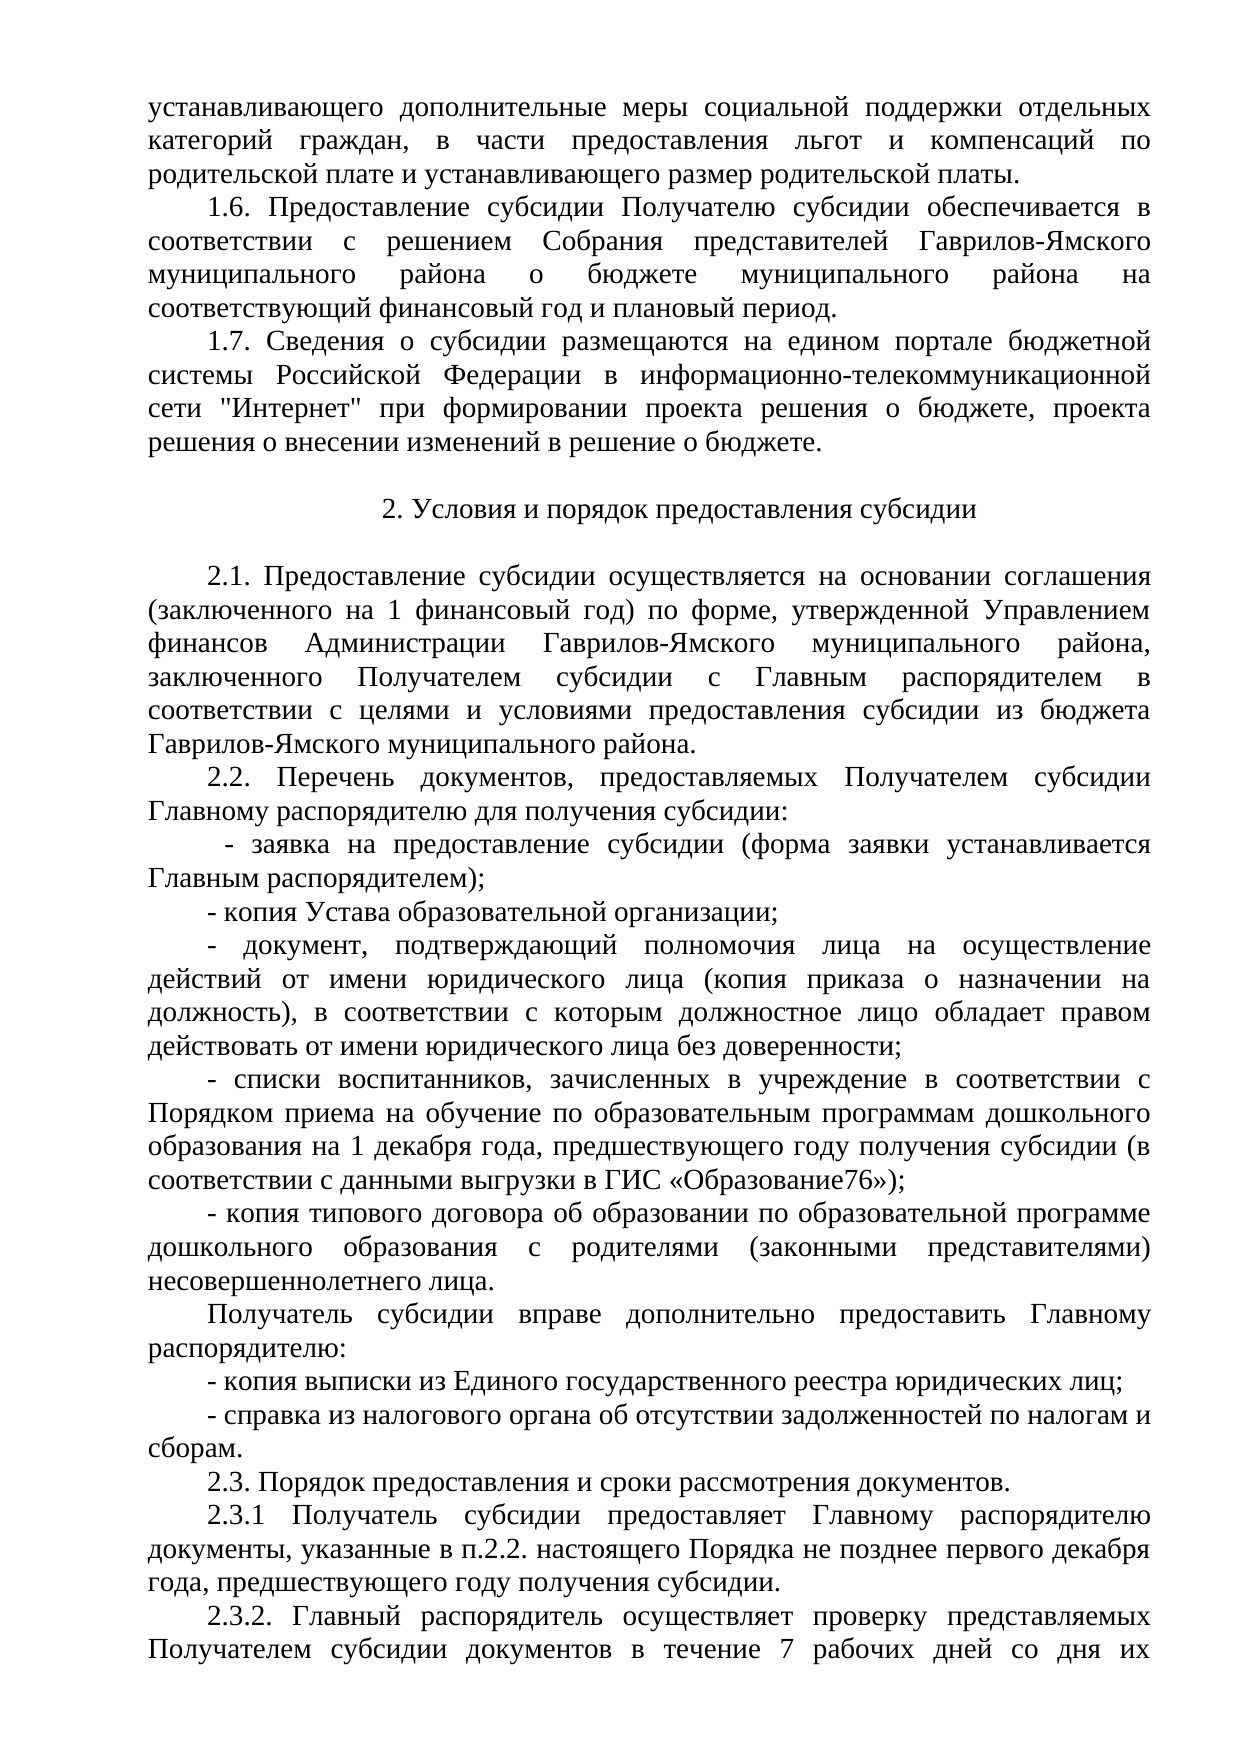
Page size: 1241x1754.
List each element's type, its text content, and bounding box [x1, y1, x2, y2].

text 1.7. Сведения о субсидии размещаются на едином портале бюджетной системы Российской Федерации в информационно-телекоммуникационной сети "Интернет" при формировании проекта решения о бюджете, проекта решения о внесении изменений в решение о бюджете. [148, 323, 1152, 458]
text 2. Условия и порядок предоставления субсидии [148, 491, 1152, 525]
text 2.2. Перечень документов, предоставляемых Получателем субсидии Главному распорядителю для получения субсидии: [148, 759, 1152, 827]
text - копия выписки из Единого государственного реестра юридических лиц; [148, 1363, 1152, 1397]
text - справка из налогового органа об отсутствии задолженностей по налогам и сборам. [148, 1397, 1152, 1464]
text 2.3. Порядок предоставления и сроки рассмотрения документов. [148, 1464, 1152, 1497]
text Получатель субсидии вправе дополнительно предоставить Главному распорядителю: [148, 1296, 1152, 1363]
text - копия типового договора об образовании по образовательной программе дошкольного образования с родителями (законными представителями) несовершеннолетнего лица. [148, 1196, 1152, 1296]
text 1.6. Предоставление субсидии Получателю субсидии обеспечивается в соответствии с решением Собрания представителей Гаврилов-Ямского муниципального района о бюджете муниципального района на соответствующий финансовый год и плановый период. [148, 189, 1152, 323]
text - списки воспитанников, зачисленных в учреждение в соответствии с Порядком приема на обучение по образовательным программам дошкольного образования на 1 декабря года, предшествующего году получения субсидии (в соответствии с данными выгрузки в ГИС «Образование76»); [148, 1061, 1152, 1196]
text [148, 1598, 1152, 1665]
text - заявка на предоставление субсидии (форма заявки устанавливается Главным распорядителем); [148, 827, 1152, 894]
text - копия Устава образовательной организации; [148, 894, 1152, 927]
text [148, 89, 1152, 189]
text - документ, подтверждающий полномочия лица на осуществление действий от имени юридического лица (копия приказа о назначении на должность), в соответствии с которым должностное лицо обладает правом действовать от имени юридического лица без доверенности; [148, 927, 1152, 1061]
text 2.1. Предоставление субсидии осуществляется на основании соглашения (заключенного на 1 финансовый год) по форме, утвержденной Управлением финансов Администрации Гаврилов-Ямского муниципального района, заключенного Получателем субсидии с Главным распорядителем в соответствии с целями и условиями предоставления субсидии из бюджета Гаврилов-Ямского муниципального района. [148, 558, 1152, 759]
text 2.3.1 Получатель субсидии предоставляет Главному распорядителю документы, указанные в п.2.2. настоящего Порядка не позднее первого декабря года, предшествующего году получения субсидии. [148, 1497, 1152, 1598]
